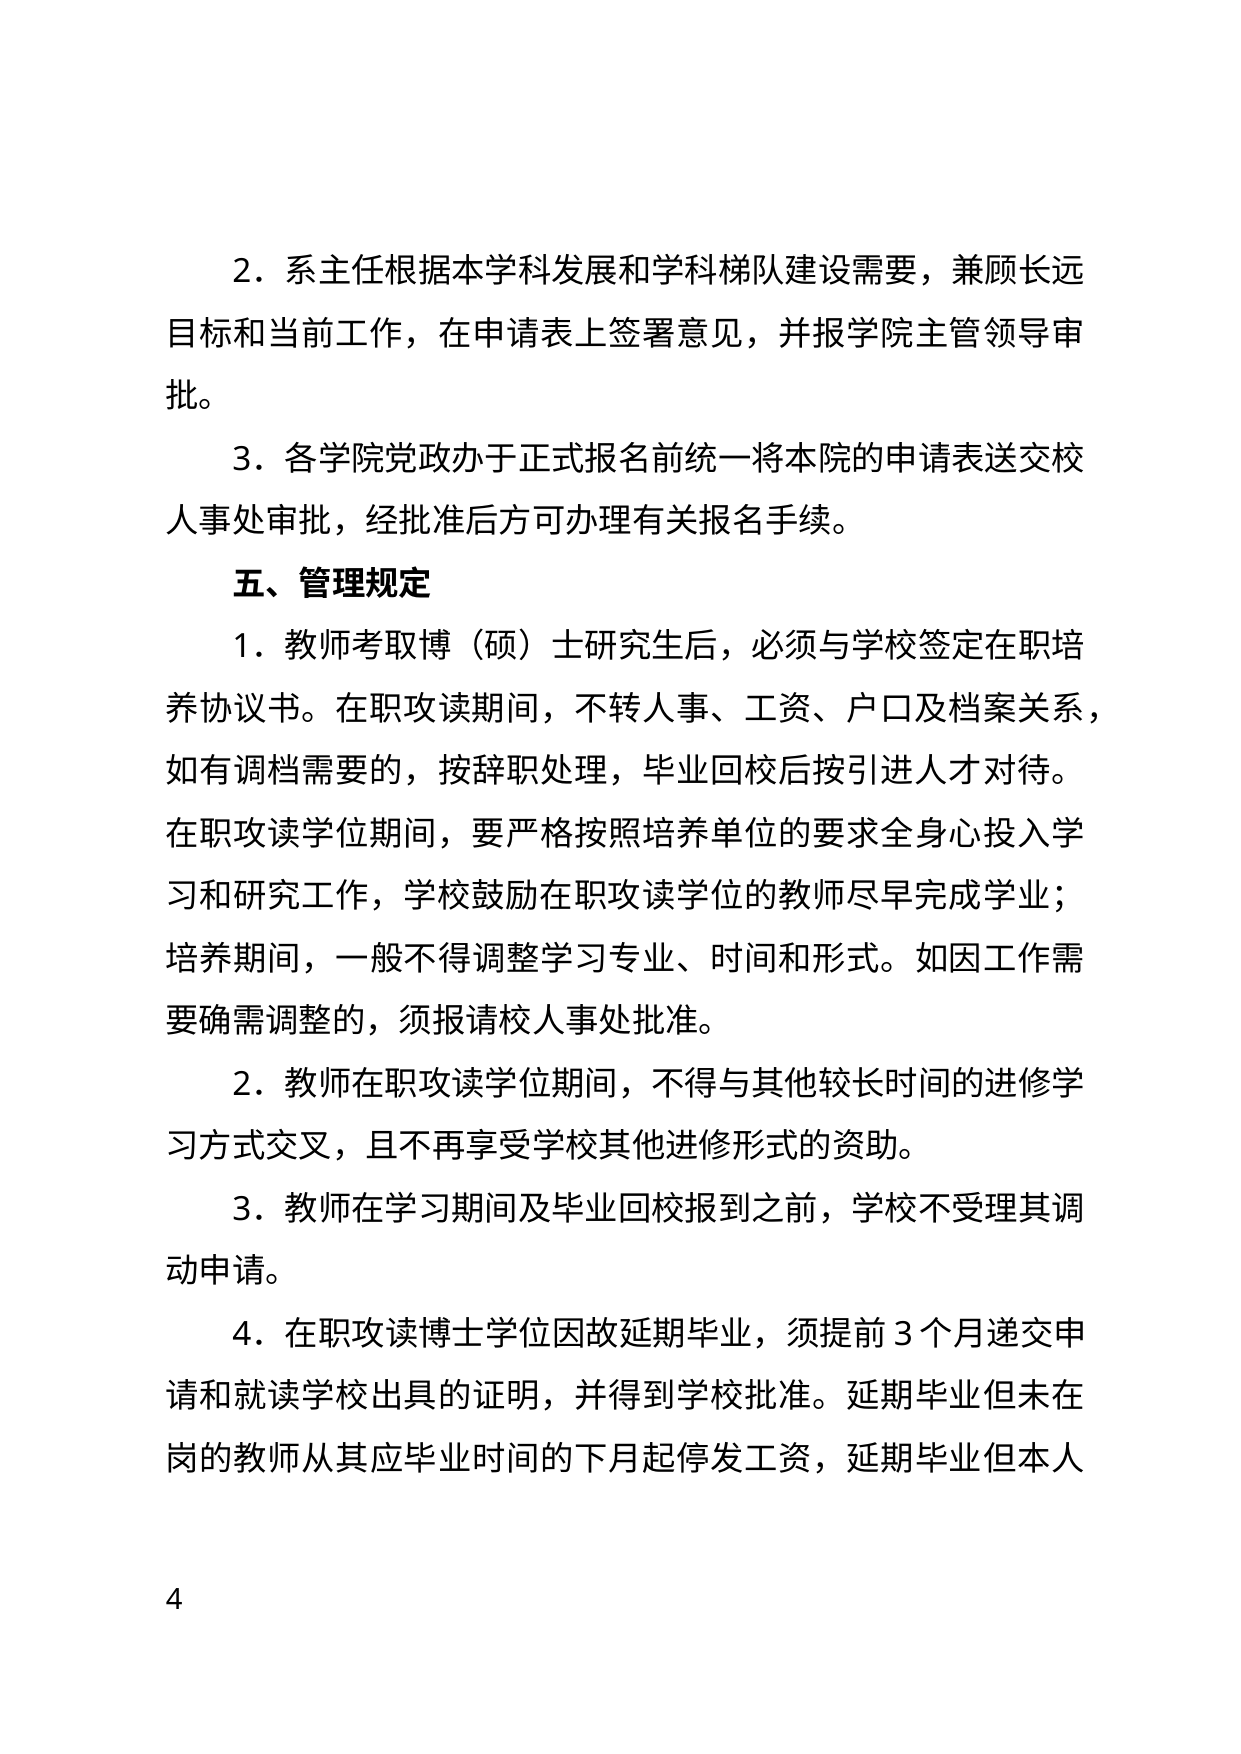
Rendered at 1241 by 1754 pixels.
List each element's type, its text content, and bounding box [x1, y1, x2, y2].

text 五、管理规定 [165, 545, 1087, 608]
text 2．教师在职攻读学位期间，不得与其他较长时间的进修学习方式交叉，且不再享受学校其他进修形式的资助。 [165, 1045, 1087, 1170]
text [165, 1295, 1087, 1483]
text 3．教师在学习期间及毕业回校报到之前，学校不受理其调动申请。 [165, 1170, 1087, 1295]
text 3．各学院党政办于正式报名前统一将本院的申请表送交校人事处审批，经批准后方可办理有关报名手续。 [165, 420, 1087, 545]
text 1．教师考取博（硕）士研究生后，必须与学校签定在职培养协议书。在职攻读期间，不转人事、工资、户口及档案关系，如有调档需要的，按辞职处理，毕业回校后按引进人才对待。在职攻读学位期间，要严格按照培养单位的要求全身心投入学习和研究工作，学校鼓励在职攻读学位的教师尽早完成学业；培养期间，一般不得调整学习专业、时间和形式。如因工作需要确需调整的，须报请校人事处批准。 [165, 608, 1087, 1045]
text 2．系主任根据本学科发展和学科梯队建设需要，兼顾长远目标和当前工作，在申请表上签署意见，并报学院主管领导审批。 [165, 233, 1087, 420]
